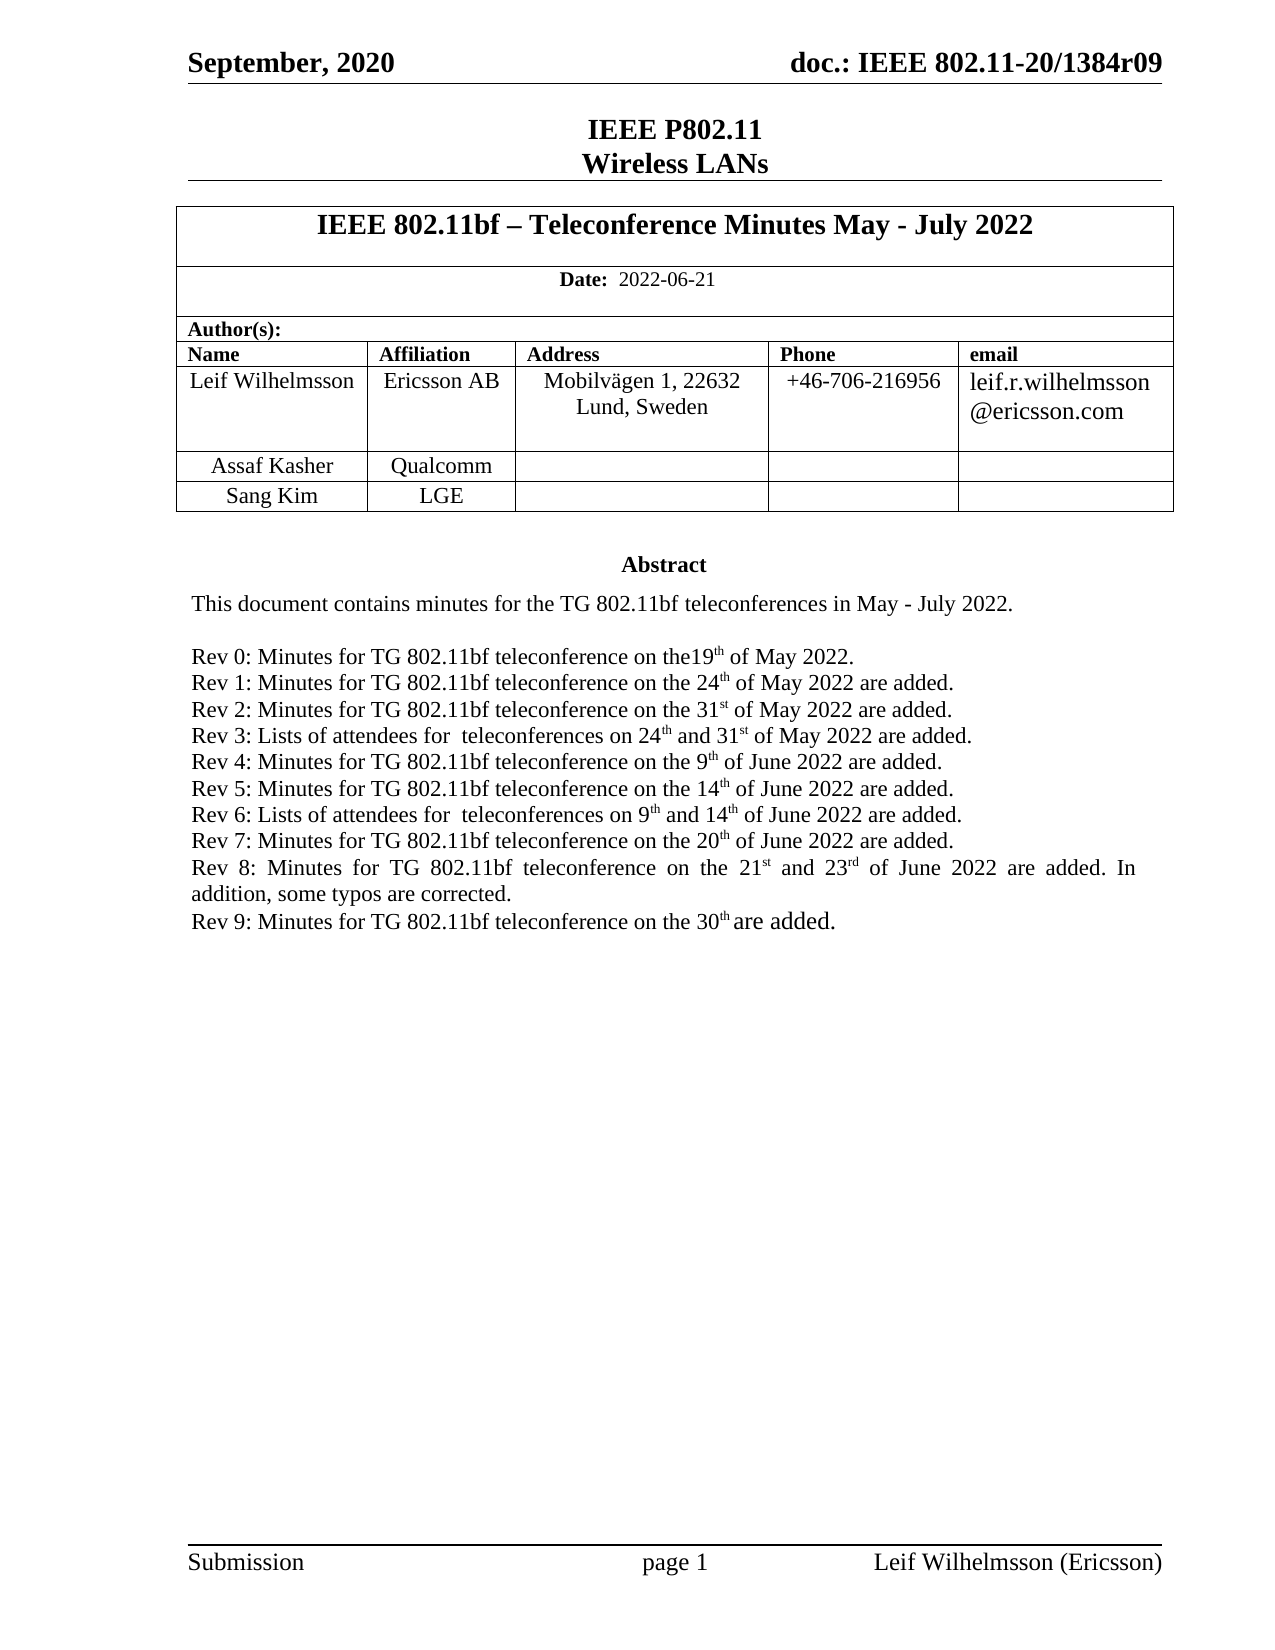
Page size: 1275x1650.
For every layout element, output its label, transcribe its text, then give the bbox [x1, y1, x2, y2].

table_cell [959, 482, 1173, 511]
table_cell +46-706-216956 [769, 367, 958, 451]
table_cell Date: 2022-06-21 [177, 267, 1173, 316]
table_cell Name [177, 342, 367, 366]
table_cell [769, 482, 958, 511]
table_header IEEE 802.11bf – Teleconference Minutes May - July 2022 [177, 207, 1173, 266]
table_cell Phone [769, 342, 958, 366]
table_cell Author(s): [177, 317, 1173, 341]
table_cell [516, 482, 768, 511]
table_cell Ericsson AB [368, 367, 515, 451]
table_cell Sang Kim [177, 482, 367, 511]
table_cell LGE [368, 482, 515, 511]
table_cell Mobilvägen 1, 22632 Lund, Sweden [516, 367, 768, 451]
table_cell Address [516, 342, 768, 366]
table_cell leif.r.wilhelmsson@ericsson.com [959, 367, 1173, 451]
table_cell [959, 452, 1173, 481]
table_cell [516, 452, 768, 481]
table_cell Leif Wilhelmsson [177, 367, 367, 451]
text IEEE P802.11 Wireless LANs [187, 112, 1162, 181]
table_cell [769, 452, 958, 481]
table_cell Assaf Kasher [177, 452, 367, 481]
table_cell email [959, 342, 1173, 366]
table_cell Affiliation [368, 342, 515, 366]
table_cell Qualcomm [368, 452, 515, 481]
